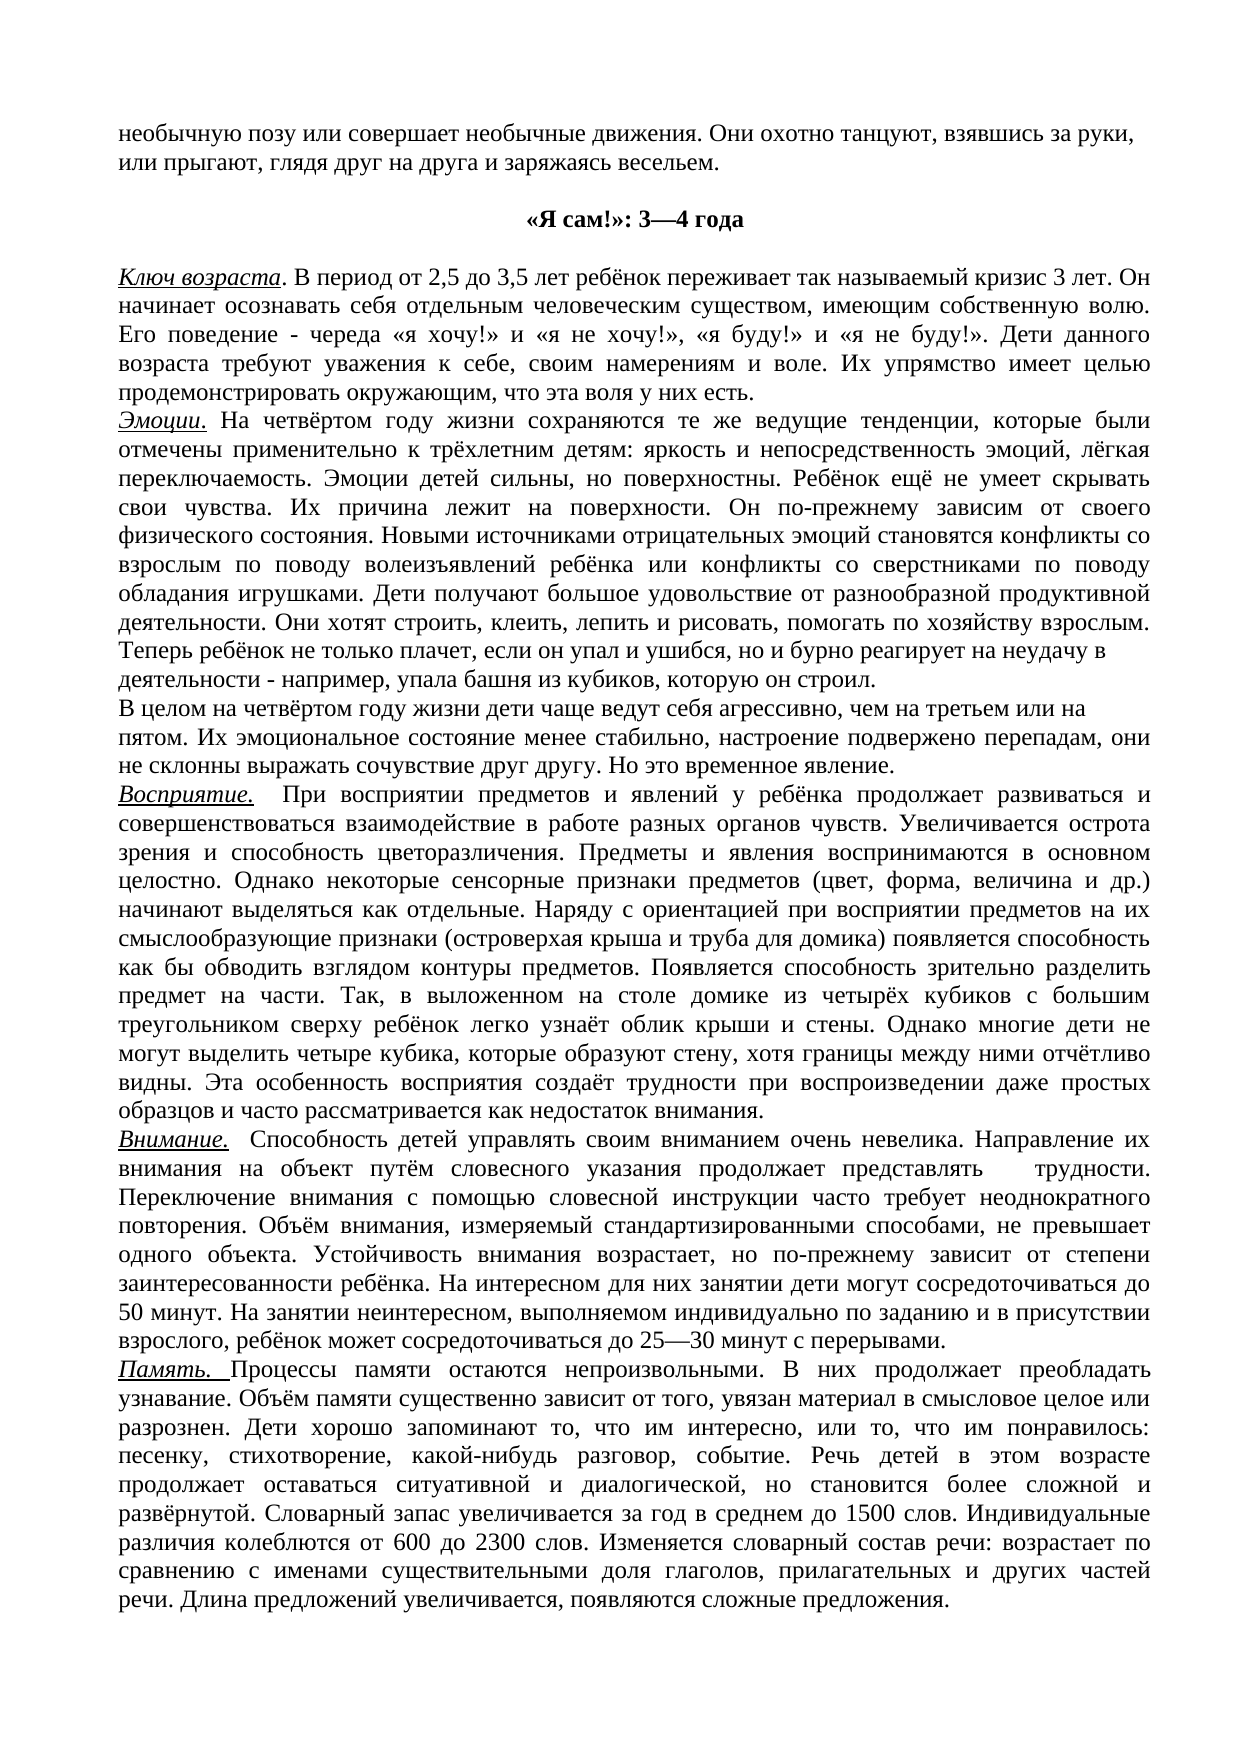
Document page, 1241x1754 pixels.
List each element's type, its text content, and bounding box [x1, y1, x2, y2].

text В целом на четвёртом году жизни дети чаще ведут себя агрессивно, чем на третьем или на [118, 693, 1152, 722]
text Внимание. Способность детей управлять своим вниманием очень невелика. Направление их внимания на объект путём словесного указания продолжает представлять трудности. Переключение внимания с помощью словесной инструкции часто требует неоднократного повторения. Объём внимания, измеряемый стандартизированными способами, не превышает одного объекта. Устойчивость внимания возрастает, но по-прежнему зависит от степени заинтересованности ребёнка. На интересном для них занятии дети могут сосредоточиваться до 50 минут. На занятии неинтересном, выполняемом индивидуально по заданию и в присутствии взрослого, ребёнок может сосредоточиваться до 25—30 минут с перерывами. [118, 1124, 1152, 1354]
text пятом. Их эмоциональное состояние менее стабильно, настроение подвержено перепадам, они не склонны выражать сочувствие друг другу. Но это временное явление. [118, 722, 1152, 779]
text Восприятие. При восприятии предметов и явлений у ребёнка продолжает развиваться и совершенствоваться взаимодействие в работе разных органов чувств. Увеличивается острота зрения и способность цветоразличения. Предметы и явления воспринимаются в основном целостно. Однако некоторые сенсорные признаки предметов (цвет, форма, величина и др.) начинают выделяться как отдельные. Наряду с ориентацией при восприятии предметов на их смыслообразующие признаки (островерхая крыша и труба для домика) появляется способность как бы обводить взглядом контуры предметов. Появляется способность зрительно разделить предмет на части. Так, в выложенном на столе домике из четырёх кубиков с большим треугольником сверху ребёнок легко узнаёт облик крыши и стены. Однако многие дети не могут выделить четыре кубика, которые образуют стену, хотя границы между ними отчётливо видны. Эта особенность восприятия создаёт трудности при воспроизведении даже простых образцов и часто рассматривается как недостаток внимания. [118, 779, 1152, 1124]
text Эмоции. На четвёртом году жизни сохраняются те же ведущие тенденции, которые были отмечены применительно к трёхлетним детям: яркость и непосредственность эмоций, лёгкая переключаемость. Эмоции детей сильны, но поверхностны. Ребёнок ещё не умеет скрывать свои чувства. Их причина лежит на поверхности. Он по-прежнему зависим от своего физического состояния. Новыми источниками отрицательных эмоций становятся конфликты со взрослым по поводу волеизъявлений ребёнка или конфликты со сверстниками по поводу обладания игрушками. Дети получают большое удовольствие от разнообразной продуктивной деятельности. Они хотят строить, клеить, лепить и рисовать, помогать по хозяйству взрослым. Теперь ребёнок не только плачет, если он упал и ушибся, но и бурно реагирует на неудачу в [118, 406, 1152, 664]
text деятельности - например, упала башня из кубиков, которую он строил. [118, 664, 1152, 693]
text «Я сам!»: 3—4 года [118, 204, 1152, 233]
text Память. Процессы памяти остаются непроизвольными. В них продолжает преобладать узнавание. Объём памяти существенно зависит от того, увязан материал в смысловое целое или разрознен. Дети хорошо запоминают то, что им интересно, или то, что им понравилось: песенку, стихотворение, какой-нибудь разговор, событие. Речь детей в этом возрасте продолжает оставаться ситуативной и диалогической, но становится более сложной и развёрнутой. Словарный запас увеличивается за год в среднем до 1500 слов. Индивидуальные различия колеблются от 600 до 2300 слов. Изменяется словарный состав речи: возрастает по сравнению с именами существительными доля глаголов, прилагательных и других частей речи. Длина предложений увеличивается, появляются сложные предложения. [118, 1354, 1152, 1613]
text Ключ возраста. В период от 2,5 до 3,5 лет ребёнок переживает так называемый кризис 3 лет. Он начинает осознавать себя отдельным человеческим существом, имеющим собственную волю. Его поведение - череда «я хочу!» и «я не хочу!», «я буду!» и «я не буду!». Дети данного возраста требуют уважения к себе, своим намерениям и воле. Их упрямство имеет целью продемонстрировать окружающим, что эта воля у них есть. [118, 262, 1152, 406]
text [118, 118, 1152, 176]
